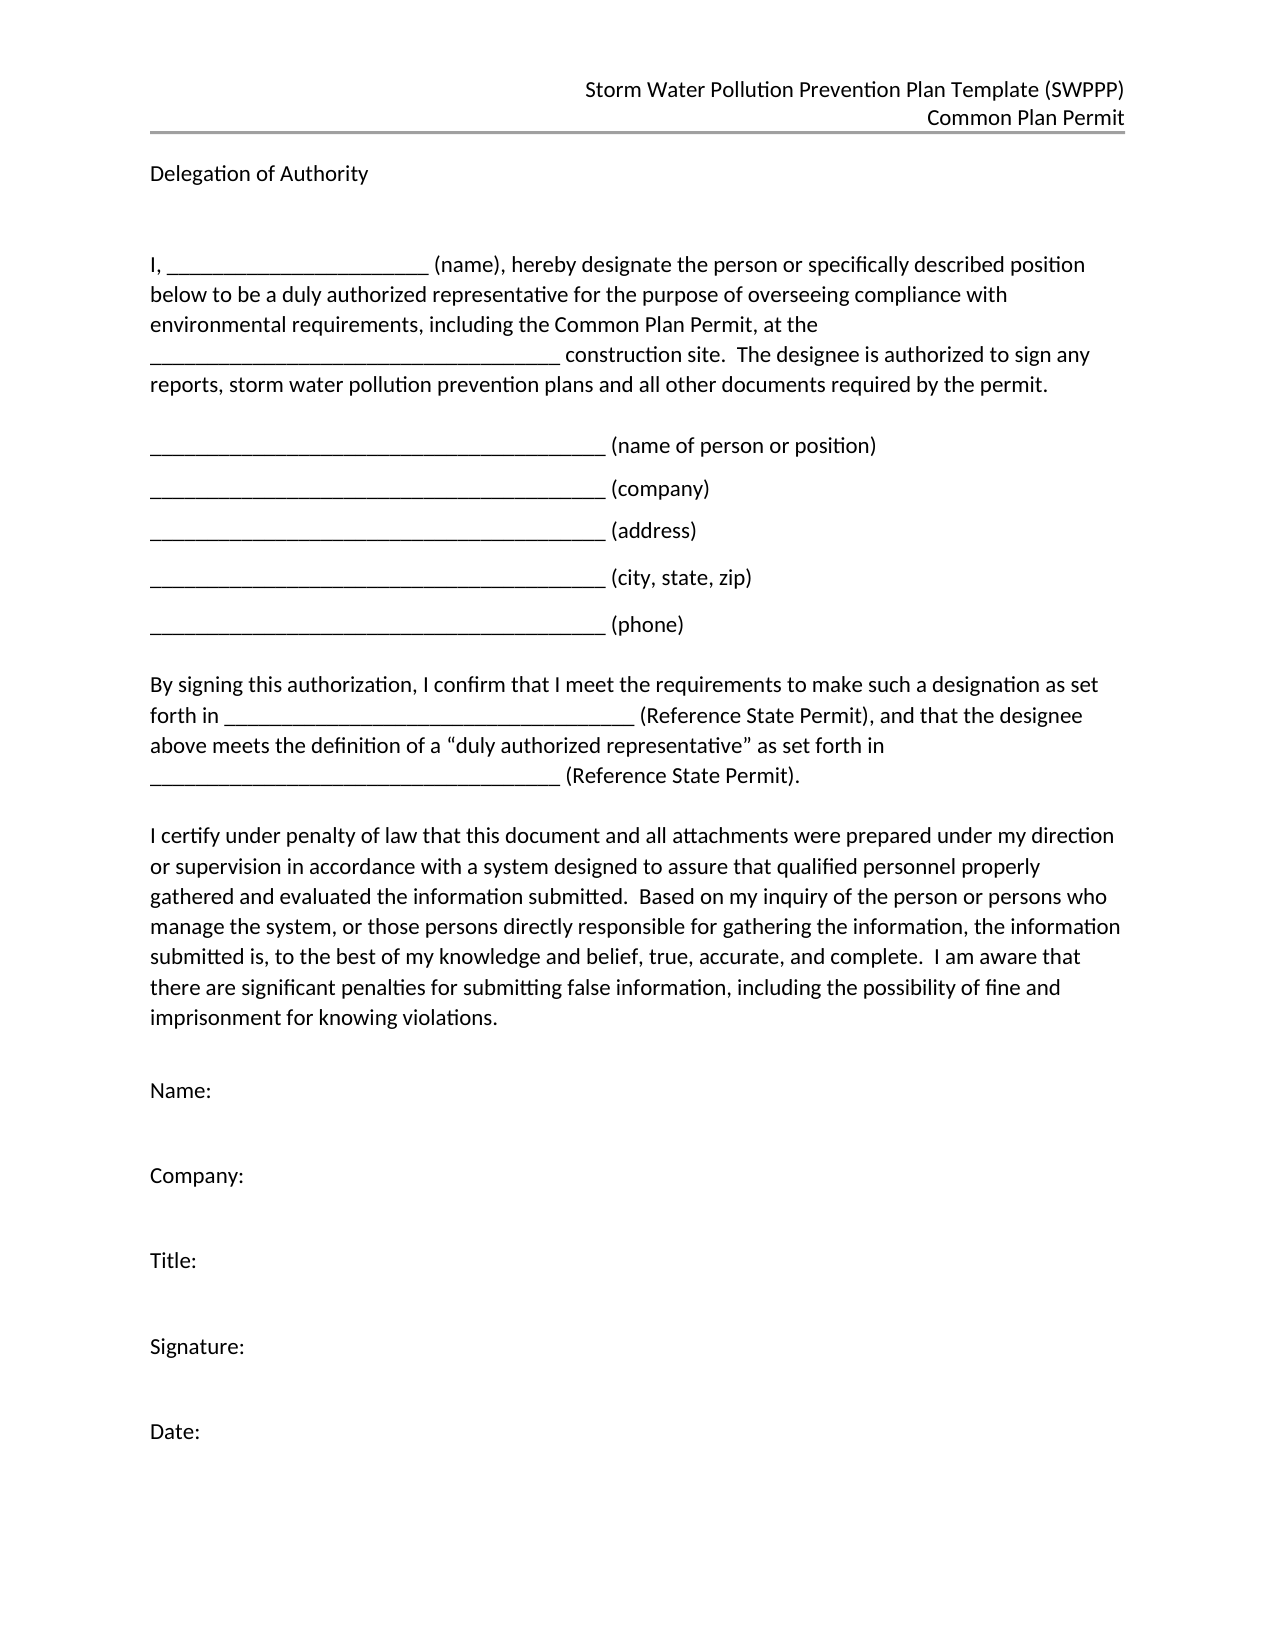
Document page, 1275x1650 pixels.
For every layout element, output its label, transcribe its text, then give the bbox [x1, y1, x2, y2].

text Date: [150, 1417, 1125, 1445]
text Signature: [150, 1332, 1125, 1360]
text ________________________________________ (phone) [150, 610, 1125, 638]
text I certify under penalty of law that this document and all attachments were prepared under my direction or supervision in accordance with a system designed to assure that qualified personnel properly gathered and evaluated the information submitted. Based on my inquiry of the person or persons who manage the system, or those persons directly responsible for gathering the information, the information submitted is, to the best of my knowledge and belief, true, accurate, and complete. I am aware that there are significant penalties for submitting false information, including the possibility of fine and imprisonment for knowing violations. [150, 822, 1125, 1031]
text I, _______________________ (name), hereby designate the person or specifically described position below to be a duly authorized representative for the purpose of overseeing compliance with environmental requirements, including the Common Plan Permit, at the ____________________________________ construction site. The designee is authorized to sign any reports, storm water pollution prevention plans and all other documents required by the permit. [150, 250, 1125, 398]
text Company: [150, 1161, 1125, 1189]
text ________________________________________ (city, state, zip) [150, 563, 1125, 591]
text By signing this authorization, I confirm that I meet the requirements to make such a designation as set forth in ____________________________________ (Reference State Permit), and that the designee above meets the definition of a “duly authorized representative” as set forth in ____________________________________ (Reference State Permit). [150, 671, 1125, 789]
text ________________________________________ (name of person or position) [150, 431, 1125, 459]
text Name: [150, 1076, 1125, 1104]
text Title: [150, 1247, 1125, 1274]
text ________________________________________ (company) [150, 474, 1125, 502]
text ________________________________________ (address) [150, 516, 1125, 544]
text Delegation of Authority [150, 159, 1125, 187]
